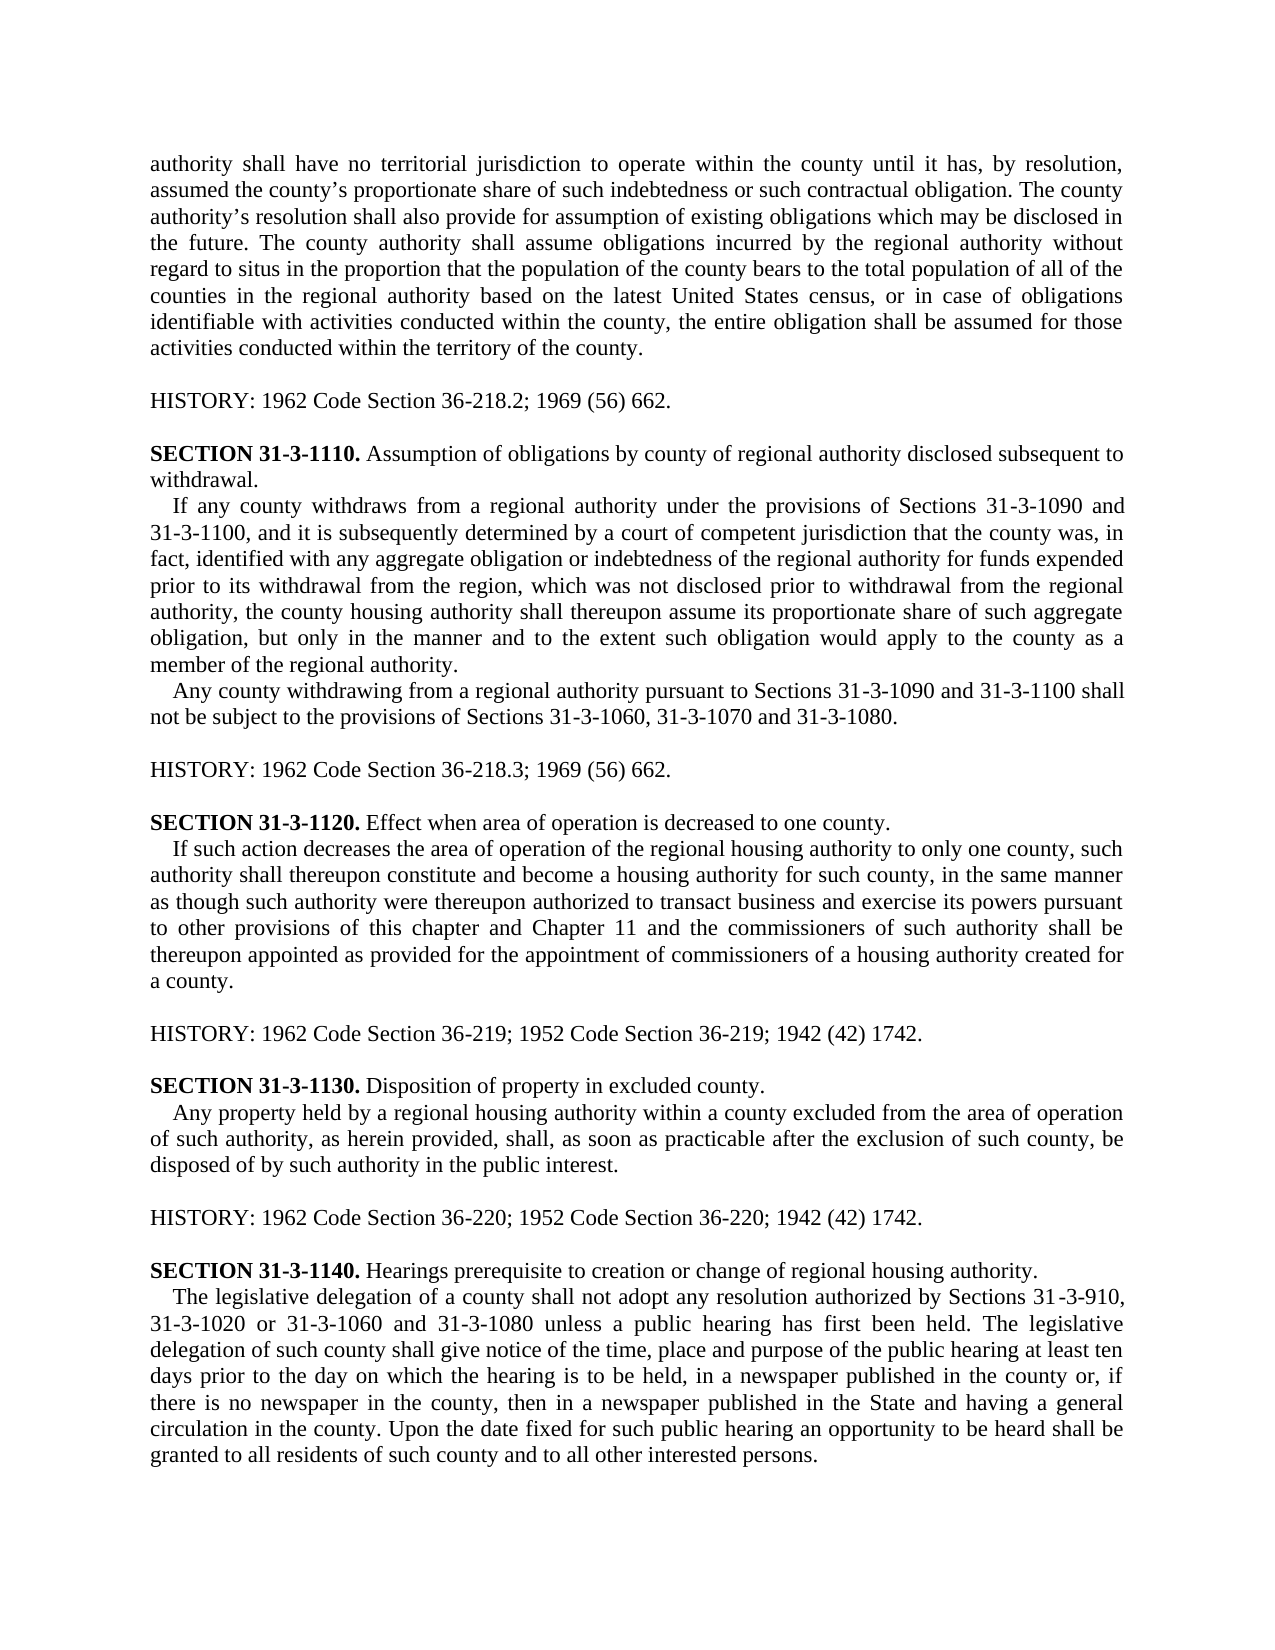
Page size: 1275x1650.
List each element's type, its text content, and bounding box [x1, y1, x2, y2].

text HISTORY: 1962 Code Section 36-219; 1952 Code Section 36-219; 1942 (42) 1742. [150, 1020, 1125, 1046]
text SECTION 31-3-1110. Assumption of obligations by county of regional authority disclosed subsequent to withdrawal. [150, 440, 1125, 493]
text SECTION 31-3-1140. Hearings prerequisite to creation or change of regional housing authority. [150, 1257, 1125, 1283]
text The legislative delegation of a county shall not adopt any resolution authorized by Sections 31-3-910, 31-3-1020 or 31-3-1060 and 31-3-1080 unless a public hearing has first been held. The legislative delegation of such county shall give notice of the time, place and purpose of the public hearing at least ten days prior to the day on which the hearing is to be held, in a newspaper published in the county or, if there is no newspaper in the county, then in a newspaper published in the State and having a general circulation in the county. Upon the date fixed for such public hearing an opportunity to be heard shall be granted to all residents of such county and to all other interested persons. [150, 1283, 1125, 1468]
text If any county withdraws from a regional authority under the provisions of Sections 31-3-1090 and 31-3-1100, and it is subsequently determined by a court of competent jurisdiction that the county was, in fact, identified with any aggregate obligation or indebtedness of the regional authority for funds expended prior to its withdrawal from the region, which was not disclosed prior to withdrawal from the regional authority, the county housing authority shall thereupon assume its proportionate share of such aggregate obligation, but only in the manner and to the extent such obligation would apply to the county as a member of the regional authority. [150, 493, 1125, 677]
text SECTION 31-3-1120. Effect when area of operation is decreased to one county. [150, 809, 1125, 835]
text HISTORY: 1962 Code Section 36-218.3; 1969 (56) 662. [150, 756, 1125, 782]
text SECTION 31-3-1130. Disposition of property in excluded county. [150, 1072, 1125, 1099]
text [150, 150, 1125, 361]
text Any county withdrawing from a regional authority pursuant to Sections 31-3-1090 and 31-3-1100 shall not be subject to the provisions of Sections 31-3-1060, 31-3-1070 and 31-3-1080. [150, 677, 1125, 730]
text Any property held by a regional housing authority within a county excluded from the area of operation of such authority, as herein provided, shall, as soon as practicable after the exclusion of such county, be disposed of by such authority in the public interest. [150, 1099, 1125, 1178]
text If such action decreases the area of operation of the regional housing authority to only one county, such authority shall thereupon constitute and become a housing authority for such county, in the same manner as though such authority were thereupon authorized to transact business and exercise its powers pursuant to other provisions of this chapter and Chapter 11 and the commissioners of such authority shall be thereupon appointed as provided for the appointment of commissioners of a housing authority created for a county. [150, 835, 1125, 993]
text HISTORY: 1962 Code Section 36-218.2; 1969 (56) 662. [150, 387, 1125, 413]
text HISTORY: 1962 Code Section 36-220; 1952 Code Section 36-220; 1942 (42) 1742. [150, 1204, 1125, 1231]
